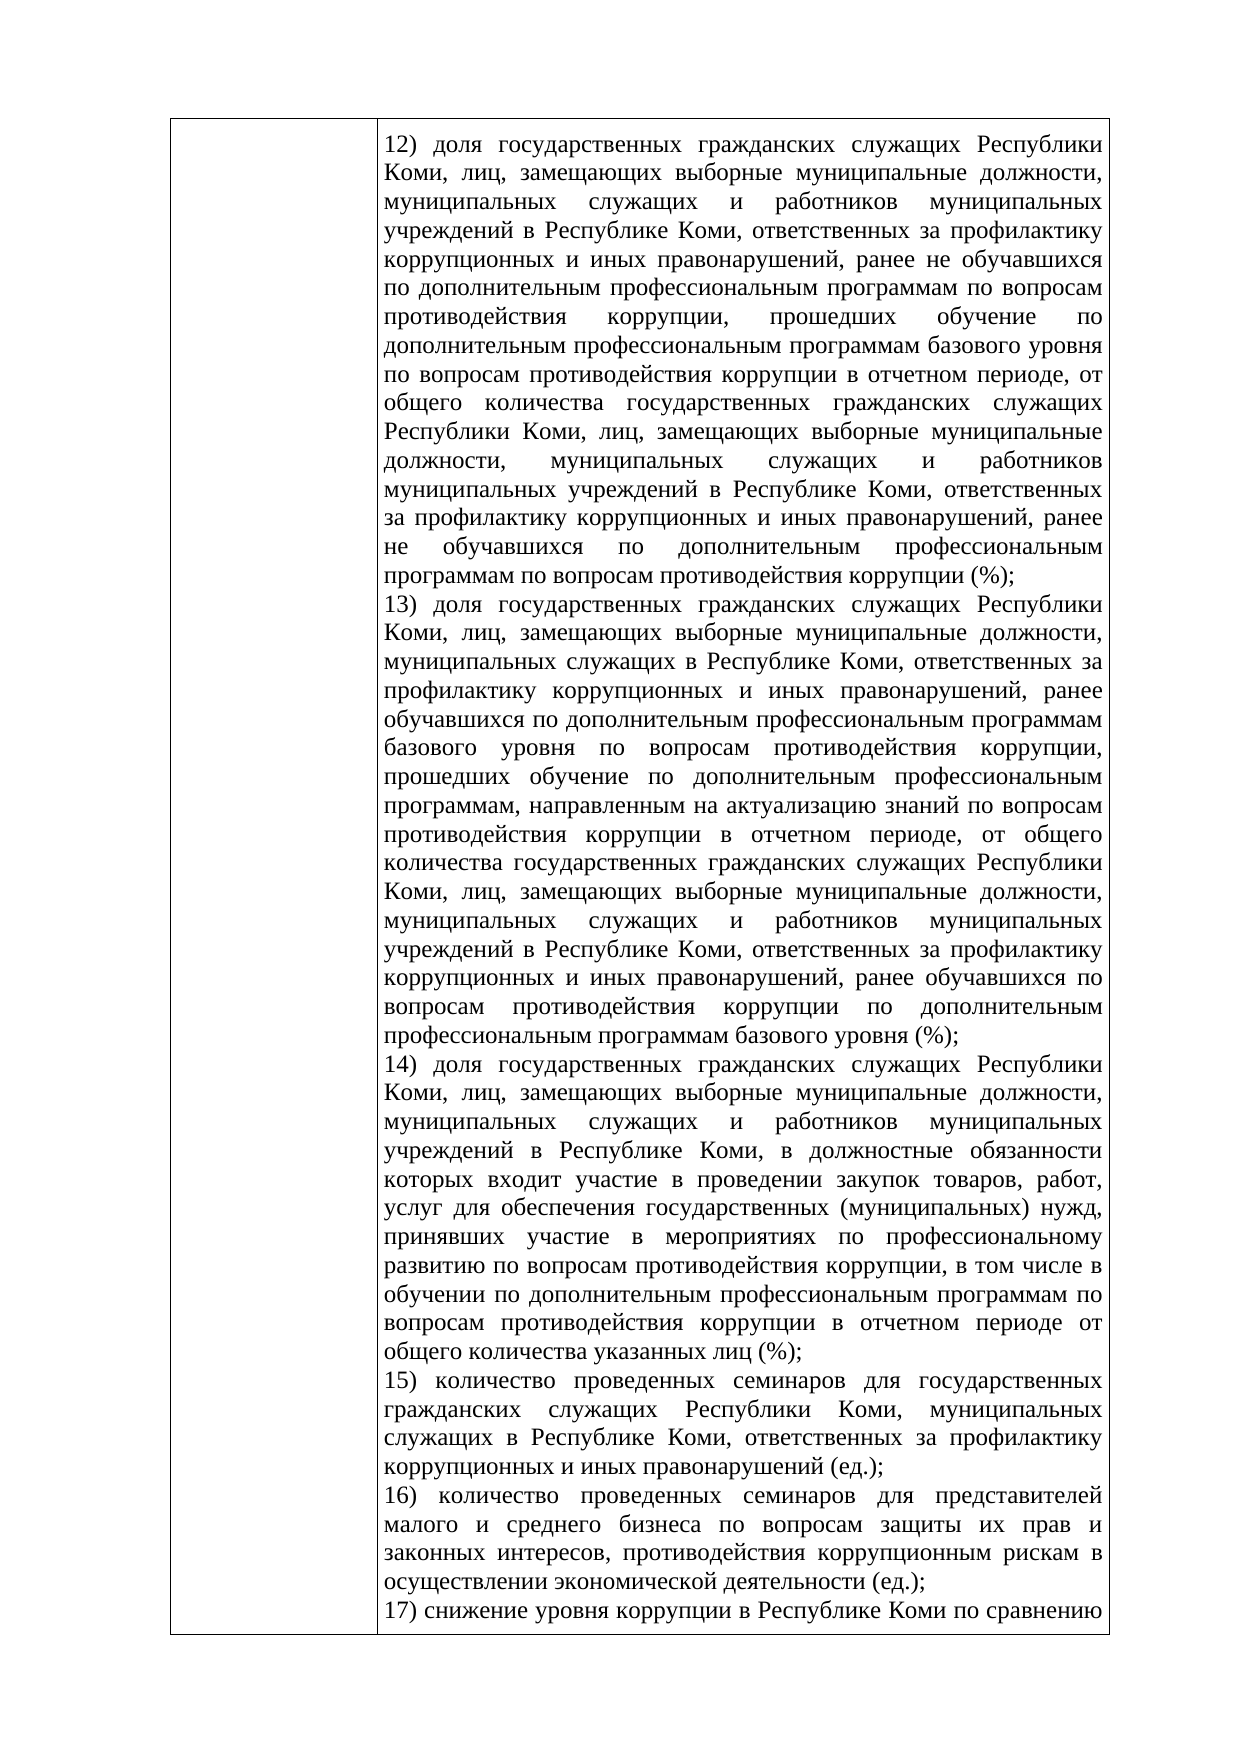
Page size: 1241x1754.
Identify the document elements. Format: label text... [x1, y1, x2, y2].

table_cell [171, 119, 377, 1634]
